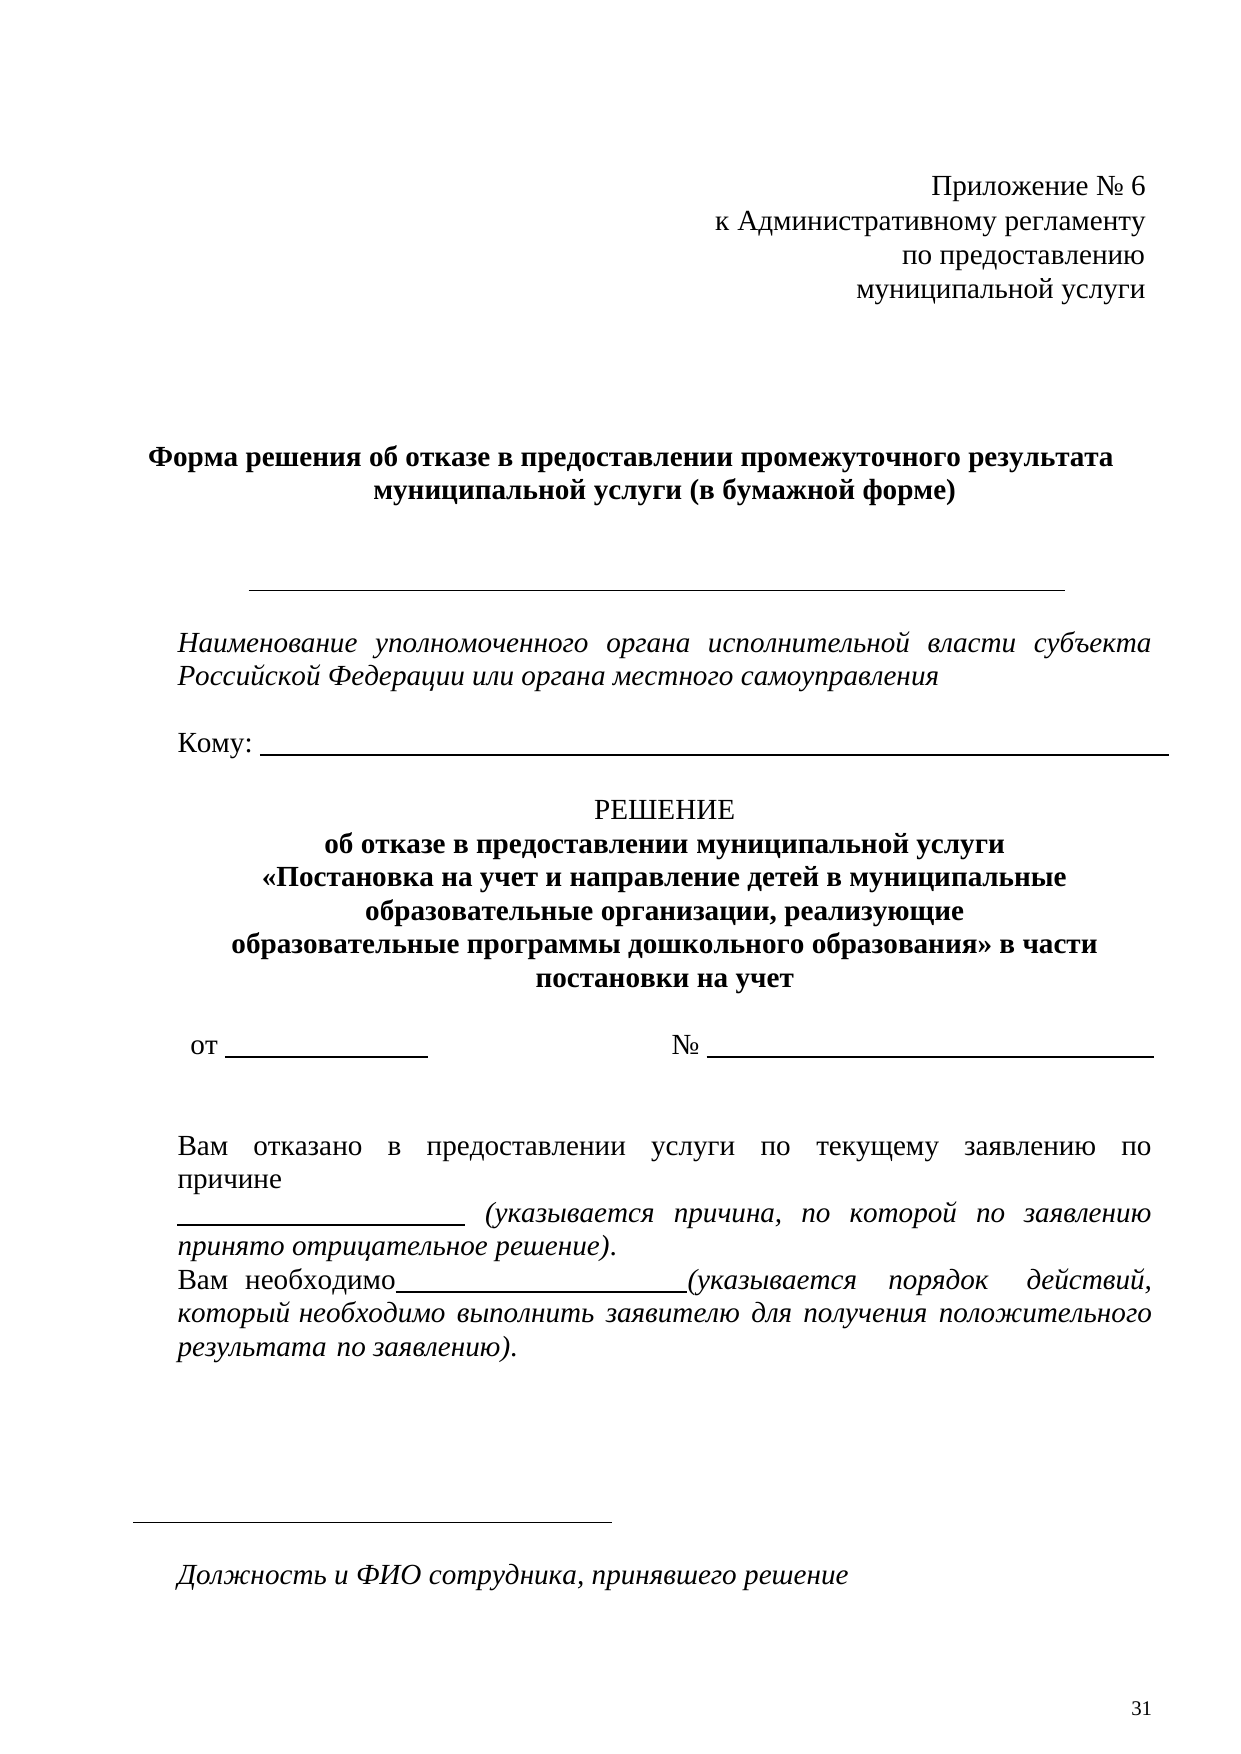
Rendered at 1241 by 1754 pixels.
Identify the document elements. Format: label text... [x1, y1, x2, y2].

subtitle Форма решения об отказе в предоставлении промежуточного результата муниципальной услуги (в бумажной форме) [110, 439, 1152, 506]
text по предоставлению [179, 237, 1146, 271]
text к Административному регламенту [179, 203, 1146, 236]
table_header от [190, 1027, 671, 1061]
text Приложение № 6 [179, 168, 1146, 202]
text (указывается причина, по которой по заявлению принято отрицательное решение). [177, 1195, 1152, 1262]
text Наименование уполномоченного органа исполнительной власти субъекта Российской Федерации или органа местного самоуправления [177, 625, 1152, 692]
text образовательные программы дошкольного образования» в части постановки на учет [177, 927, 1152, 994]
text муниципальной услуги [177, 271, 1145, 304]
text об отказе в предоставлении муниципальной услуги [177, 826, 1152, 859]
table_header № [671, 1027, 1168, 1061]
text Вам отказано в предоставлении услуги по текущему заявлению по причине [177, 1128, 1152, 1195]
text Должность и ФИО сотрудника, принявшего решение [177, 1557, 1152, 1591]
text Вам необходимо (указывается порядок действий, который необходимо выполнить заявителю для получения положительного результата по заявлению). [177, 1262, 1152, 1363]
text Кому: [177, 725, 1152, 759]
subtitle «Постановка на учет и направление детей в муниципальные образовательные организации, реализующие [177, 859, 1152, 927]
text РЕШЕНИЕ [177, 792, 1152, 826]
